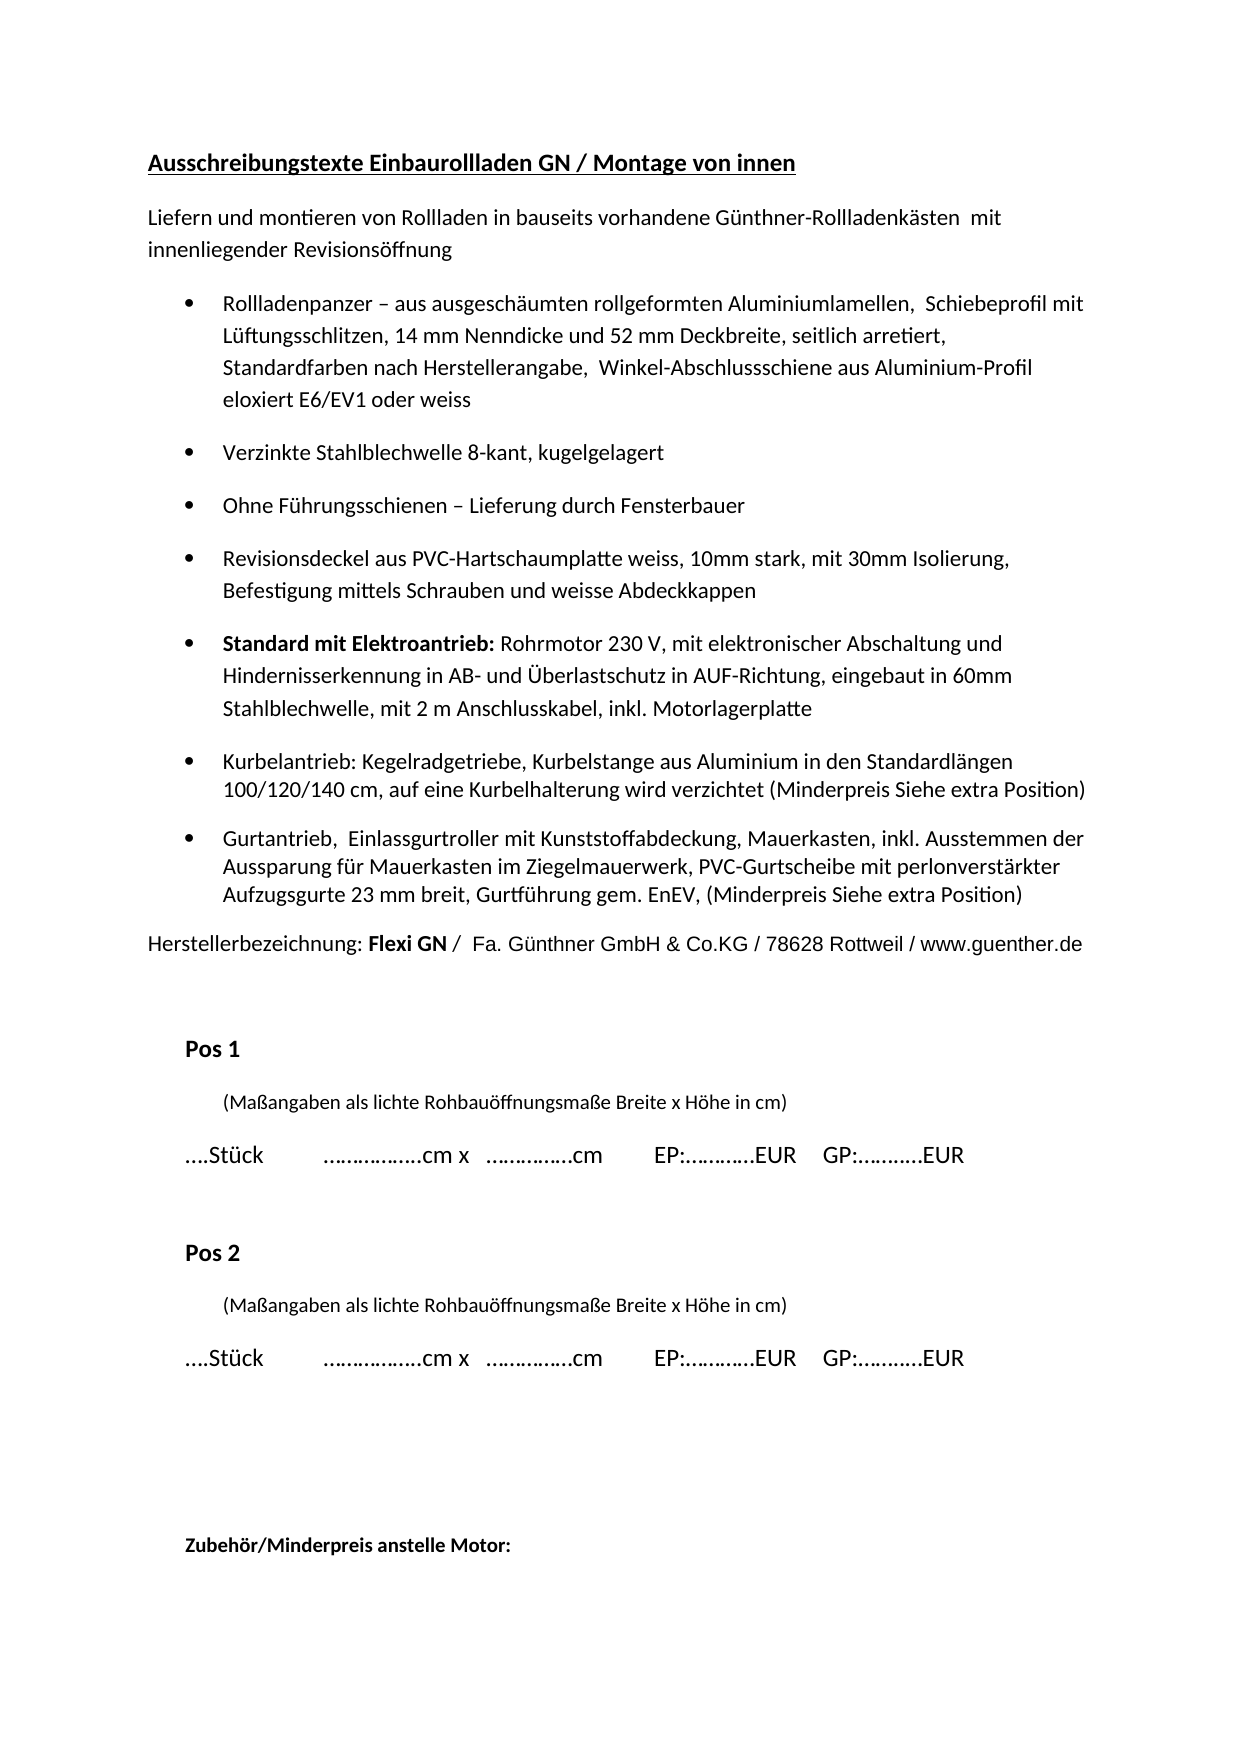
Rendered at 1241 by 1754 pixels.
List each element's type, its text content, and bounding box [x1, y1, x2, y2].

text Herstellerbezeichnung: Flexi GN / Fa. Günthner GmbH & Co.KG / 78628 Rottweil / www.guenther.de [148, 929, 1093, 957]
text Pos 2 [185, 1237, 1093, 1267]
list Kurbelantrieb: Kegelradgetriebe, Kurbelstange aus Aluminium in den Standardlängen 100/120/140 cm, auf eine Kurbelhalterung wird verzichtet (Minderpreis Siehe extra Position) [185, 747, 1093, 803]
list Ohne Führungsschienen – Lieferung durch Fensterbauer [185, 491, 1093, 519]
list Revisionsdeckel aus PVC-Hartschaumplatte weiss, 10mm stark, mit 30mm Isolierung, Befestigung mittels Schrauben und weisse Abdeckkappen [185, 544, 1093, 604]
text Zubehör/Minderpreis anstelle Motor: [185, 1533, 1093, 1558]
list Gurtantrieb, Einlassgurtroller mit Kunststoffabdeckung, Mauerkasten, inkl. Ausstemmen der Aussparung für Mauerkasten im Ziegelmauerwerk, PVC-Gurtscheibe mit perlonverstärkter Aufzugsgurte 23 mm breit, Gurtführung gem. EnEV, (Minderpreis Siehe extra Position) [185, 824, 1093, 908]
text Liefern und montieren von Rollladen in bauseits vorhandene Günthner-Rollladenkästen mit innenliegender Revisionsöffnung [148, 203, 1093, 264]
text (Maßangaben als lichte Rohbauöffnungsmaße Breite x Höhe in cm) [185, 1293, 1093, 1318]
list Standard mit Elektroantrieb: Rohrmotor 230 V, mit elektronischer Abschaltung und Hindernisserkennung in AB- und Überlastschutz in AUF-Richtung, eingebaut in 60mm Stahlblechwelle, mit 2 m Anschlusskabel, inkl. Motorlagerplatte [185, 629, 1093, 722]
text (Maßangaben als lichte Rohbauöffnungsmaße Breite x Höhe in cm) [185, 1089, 1093, 1114]
text ….Stück ……………..cm x ……………cm EP:…………EUR GP:……..…EUR [185, 1343, 1093, 1373]
text ….Stück ……………..cm x ……………cm EP:…………EUR GP:……..…EUR [185, 1139, 1093, 1170]
text Pos 1 [185, 1033, 1093, 1064]
list Verzinkte Stahlblechwelle 8-kant, kugelgelagert [185, 438, 1093, 466]
text Ausschreibungstexte Einbaurollladen GN / Montage von innen [148, 148, 1093, 178]
list Rollladenpanzer – aus ausgeschäumten rollgeformten Aluminiumlamellen, Schiebeprofil mit Lüftungsschlitzen, 14 mm Nenndicke und 52 mm Deckbreite, seitlich arretiert, Standardfarben nach Herstellerangabe, Winkel-Abschlussschiene aus Aluminium-Profil eloxiert E6/EV1 oder weiss [185, 289, 1093, 413]
